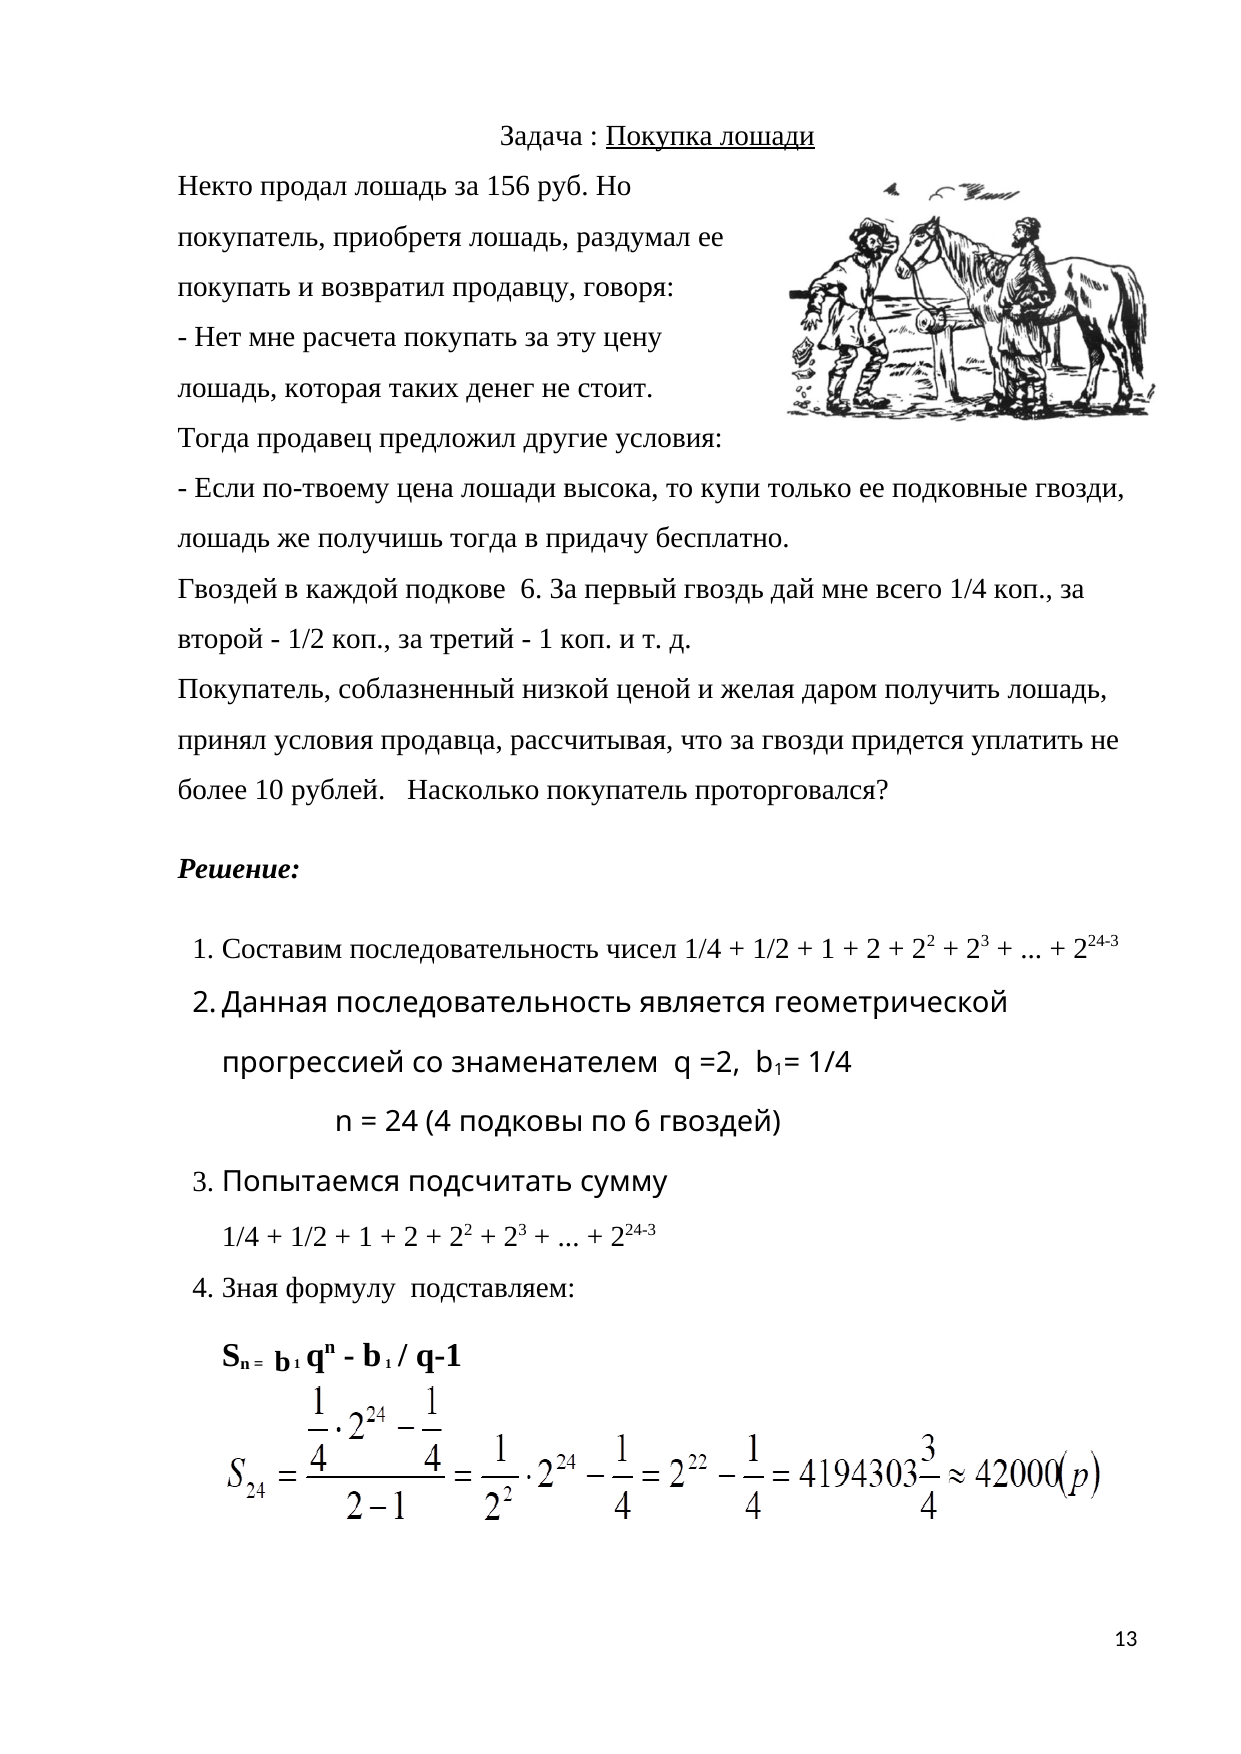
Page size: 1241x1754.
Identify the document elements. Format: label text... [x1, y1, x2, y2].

text - Нет мне расчета покупать за эту цену лошадь, которая таких денег не стоит. [177, 319, 779, 403]
picture [779, 175, 1161, 425]
list Данная последовательность является геометрической прогрессией со знаменателем q =2, b1= 1/4 [192, 981, 1137, 1081]
text Гвоздей в каждой подкове 6. За первый гвоздь дай мне всего 1/4 коп., за второй - 1/2 коп., за третий - 1 коп. и т. д. [177, 571, 1137, 655]
text Некто продал лошадь за 156 руб. Но покупатель, приобретя лошадь, раздумал ее покупать и возвратил продавцу, говоря: [177, 168, 1137, 303]
text - Если по-твоему цена лошади высока, то купи только ее подковные гвозди, лошадь же получишь тогда в придачу бесплатно. [177, 470, 1137, 554]
text Задача : Покупка лошади [177, 118, 1137, 152]
list Sn = b 1 qn - b 1 / q-1 [222, 1320, 1137, 1377]
list 1/4 + 1/2 + 1 + 2 + 22 + 23 + ... + 224-3 [222, 1219, 1137, 1253]
text Тогда продавец предложил другие условия: [177, 420, 1137, 453]
list Составим последовательность чисел 1/4 + 1/2 + 1 + 2 + 22 + 23 + ... + 224-3 [192, 931, 1137, 965]
picture [221, 1377, 1103, 1528]
list Зная формулу подставляем: [192, 1270, 1137, 1303]
text Решение: [177, 852, 1137, 885]
list n = 24 (4 подковы по 6 гвоздей) [327, 1100, 1137, 1140]
text Покупатель, соблазненный низкой ценой и желая даром получить лошадь, принял условия продавца, рассчитывая, что за гвозди придется уплатить не более 10 рублей. Насколько покупатель проторговался? [177, 672, 1137, 806]
list Попытаемся подсчитать сумму [192, 1160, 1137, 1199]
